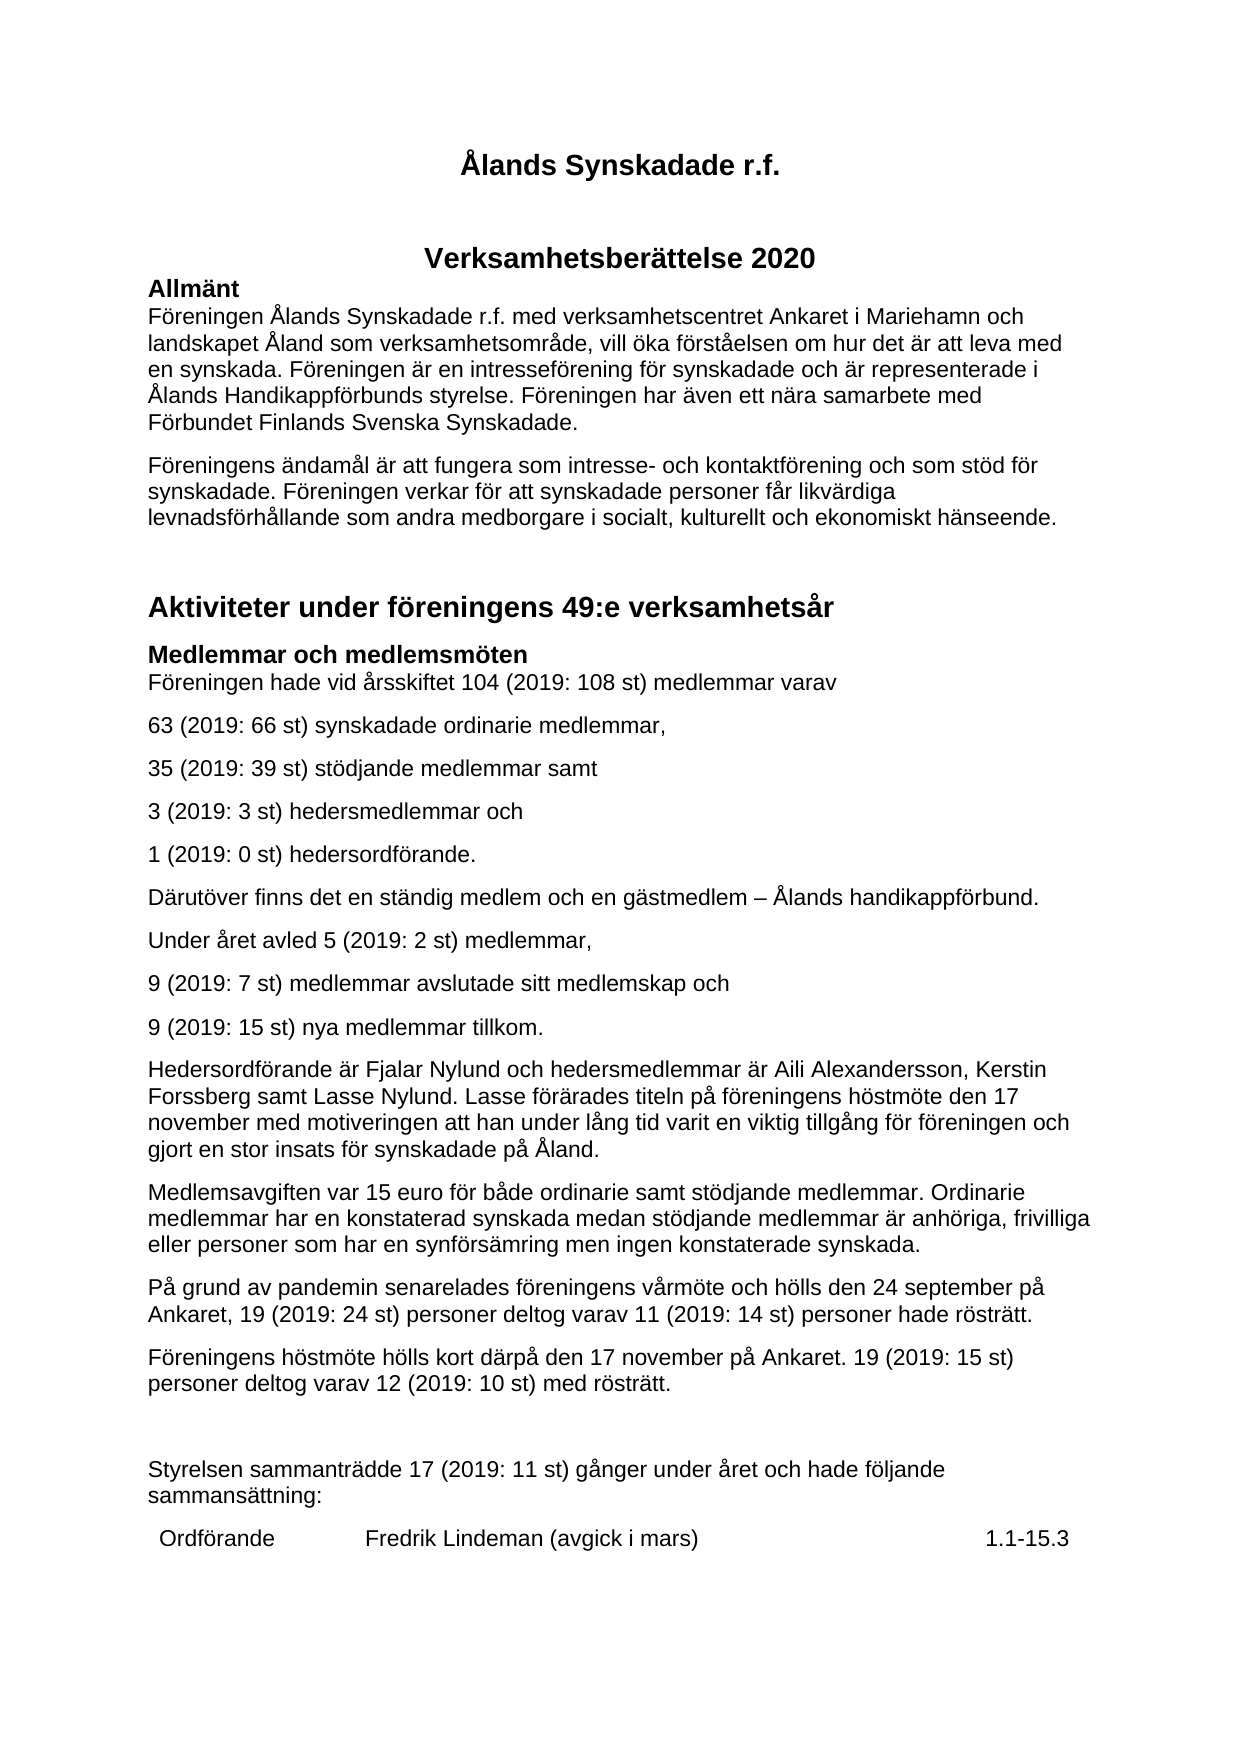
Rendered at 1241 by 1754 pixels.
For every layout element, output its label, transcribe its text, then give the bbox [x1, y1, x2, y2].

text Föreningen hade vid årsskiftet 104 (2019: 108 st) medlemmar varav [148, 669, 1093, 696]
text 3 (2019: 3 st) hedersmedlemmar och [148, 798, 1093, 825]
text 9 (2019: 7 st) medlemmar avslutade sitt medlemskap och [148, 970, 1093, 997]
text Hedersordförande är Fjalar Nylund och hedersmedlemmar är Aili Alexandersson, Kerstin Forssberg samt Lasse Nylund. Lasse förärades titeln på föreningens höstmöte den 17 november med motiveringen att han under lång tid varit en viktig tillgång för föreningen och gjort en stor insats för synskadade på Åland. [148, 1056, 1093, 1162]
table_header 1.1-15.3 [974, 1525, 1122, 1573]
text Föreningens höstmöte hölls kort därpå den 17 november på Ankaret. 19 (2019: 15 st) personer deltog varav 12 (2019: 10 st) med rösträtt. [148, 1344, 1093, 1396]
text Därutöver finns det en ständig medlem och en gästmedlem – Ålands handikappförbund. [148, 884, 1093, 911]
table_header Fredrik Lindeman (avgick i mars) [354, 1525, 974, 1573]
subtitle Allmänt [148, 274, 1093, 303]
text Styrelsen sammanträdde 17 (2019: 11 st) gånger under året och hade följande sammansättning: [148, 1456, 1093, 1509]
text 1 (2019: 0 st) hedersordförande. [148, 841, 1093, 868]
text 63 (2019: 66 st) synskadade ordinarie medlemmar, [148, 712, 1093, 739]
table_header Ordförande [148, 1525, 354, 1573]
text På grund av pandemin senarelades föreningens vårmöte och hölls den 24 september på Ankaret, 19 (2019: 24 st) personer deltog varav 11 (2019: 14 st) personer hade rösträtt. [148, 1274, 1093, 1327]
text Ålands Synskadade r.f. [148, 148, 1093, 181]
text Föreningens ändamål är att fungera som intresse- och kontaktförening och som stöd för synskadade. Föreningen verkar för att synskadade personer får likvärdiga levnadsförhållande som andra medborgare i socialt, kulturellt och ekonomiskt hänseende. [148, 452, 1093, 531]
text Föreningen Ålands Synskadade r.f. med verksamhetscentret Ankaret i Mariehamn och landskapet Åland som verksamhetsområde, vill öka förståelsen om hur det är att leva med en synskada. Föreningen är en intresseförening för synskadade och är representerade i Ålands Handikappförbunds styrelse. Föreningen har även ett nära samarbete med Förbundet Finlands Svenska Synskadade. [148, 303, 1093, 435]
text Medlemsavgiften var 15 euro för både ordinarie samt stödjande medlemmar. Ordinarie medlemmar har en konstaterad synskada medan stödjande medlemmar är anhöriga, frivilliga eller personer som har en synförsämring men ingen konstaterade synskada. [148, 1178, 1093, 1258]
text 35 (2019: 39 st) stödjande medlemmar samt [148, 755, 1093, 782]
subtitle Medlemmar och medlemsmöten [148, 641, 1093, 669]
text Under året avled 5 (2019: 2 st) medlemmar, [148, 927, 1093, 954]
text 9 (2019: 15 st) nya medlemmar tillkom. [148, 1013, 1093, 1040]
text Aktiviteter under föreningens 49:e verksamhetsår [148, 590, 1093, 624]
subtitle Verksamhetsberättelse 2020 [148, 241, 1093, 274]
